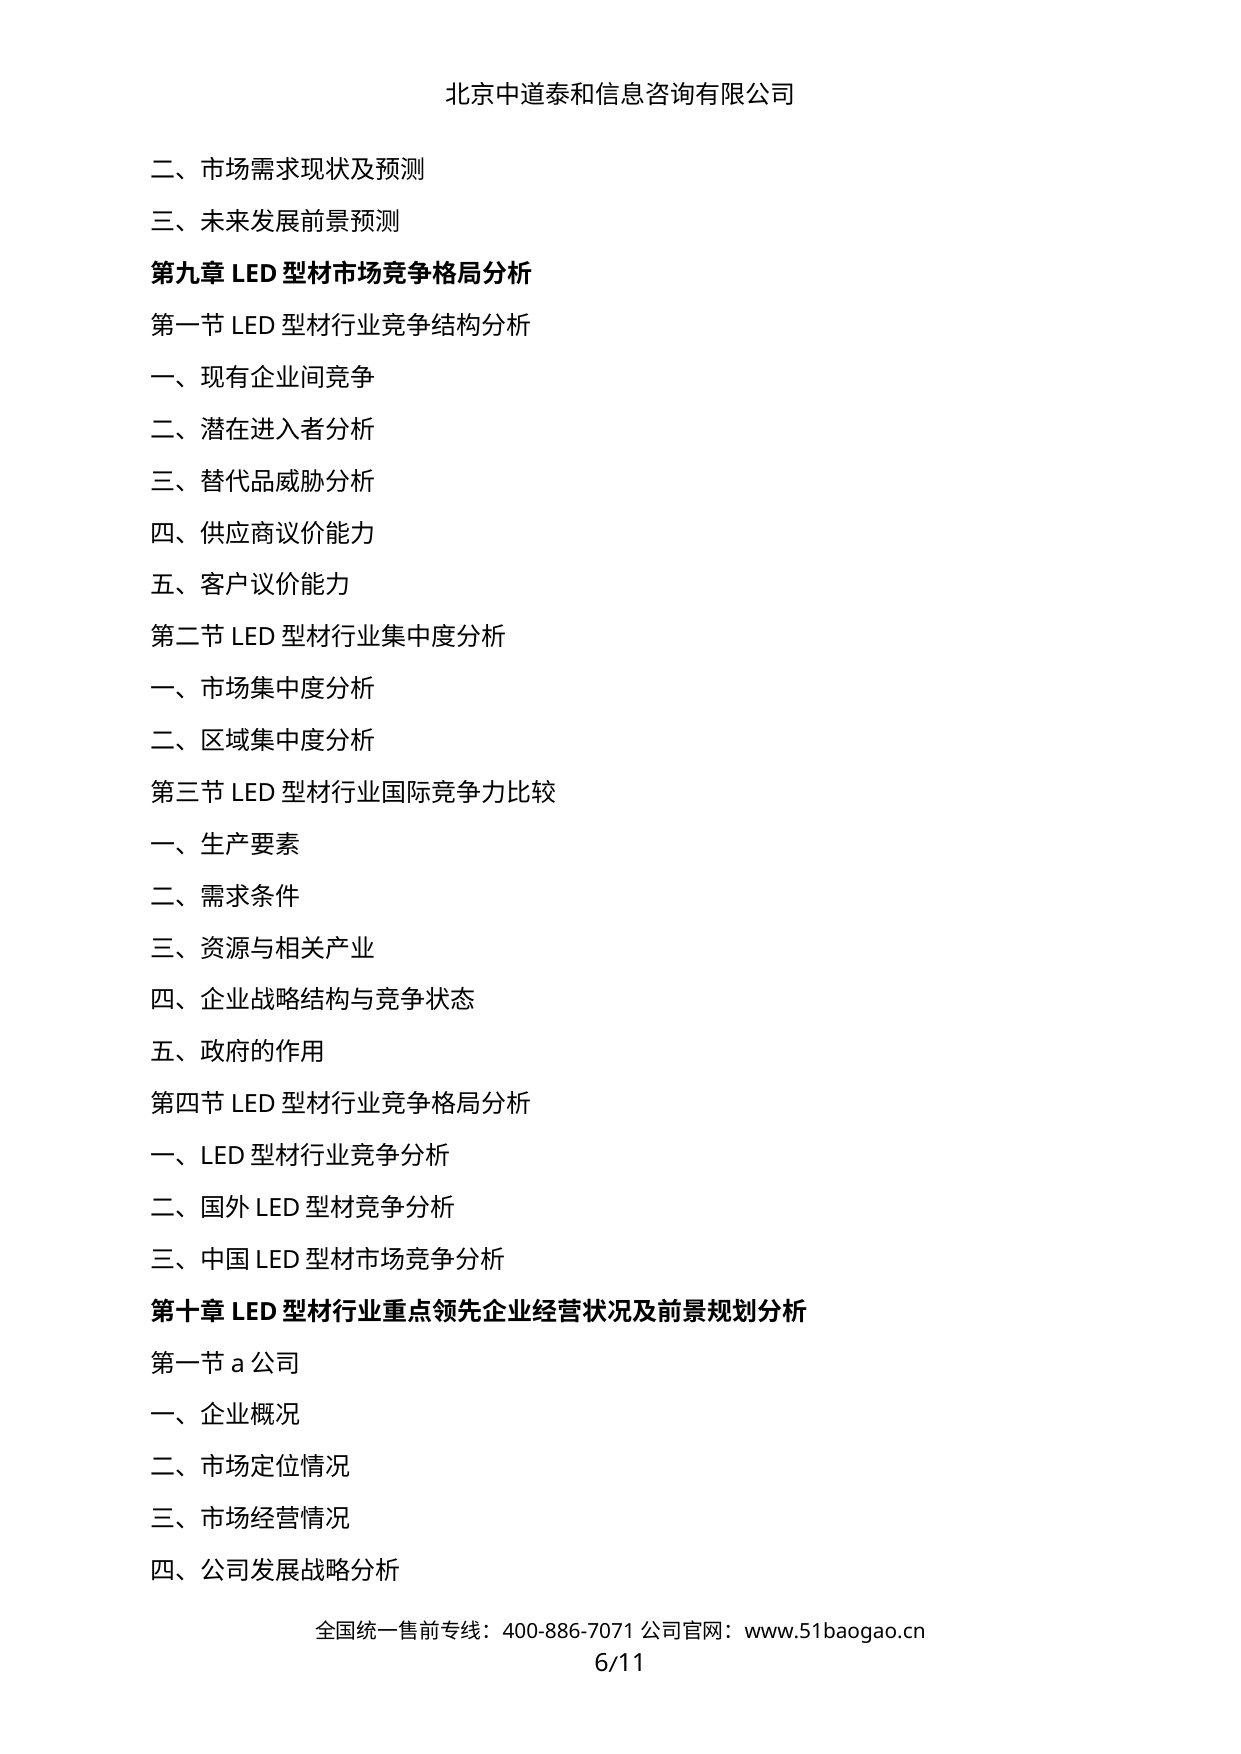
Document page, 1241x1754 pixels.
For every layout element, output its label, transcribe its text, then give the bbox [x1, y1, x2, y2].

text 四、供应商议价能力 [150, 513, 1090, 549]
text 第九章 LED型材市场竞争格局分析 [150, 254, 1090, 290]
text 三、中国LED型材市场竞争分析 [150, 1239, 1090, 1276]
text 四、企业战略结构与竞争状态 [150, 980, 1090, 1016]
text 第一节 LED型材行业竞争结构分析 [150, 306, 1090, 342]
text 第二节 LED型材行业集中度分析 [150, 617, 1090, 653]
text 第四节 LED型材行业竞争格局分析 [150, 1084, 1090, 1120]
text 一、LED型材行业竞争分析 [150, 1136, 1090, 1172]
text 第十章 LED型材行业重点领先企业经营状况及前景规划分析 [150, 1291, 1090, 1327]
text 三、市场经营情况 [150, 1499, 1090, 1535]
text 一、市场集中度分析 [150, 669, 1090, 705]
text 三、替代品威胁分析 [150, 461, 1090, 497]
text 五、客户议价能力 [150, 565, 1090, 601]
text 一、现有企业间竞争 [150, 357, 1090, 394]
text 三、未来发展前景预测 [150, 202, 1090, 238]
text 二、潜在进入者分析 [150, 409, 1090, 446]
text 三、资源与相关产业 [150, 928, 1090, 964]
text 二、市场需求现状及预测 [150, 150, 1090, 186]
text 第一节 a公司 [150, 1343, 1090, 1379]
text 第三节 LED型材行业国际竞争力比较 [150, 772, 1090, 809]
text 二、国外LED型材竞争分析 [150, 1187, 1090, 1224]
text 四、公司发展战略分析 [150, 1551, 1090, 1587]
text 二、需求条件 [150, 876, 1090, 912]
text 二、区域集中度分析 [150, 721, 1090, 757]
text 一、生产要素 [150, 824, 1090, 861]
text 二、市场定位情况 [150, 1447, 1090, 1483]
text 五、政府的作用 [150, 1032, 1090, 1068]
text 一、企业概况 [150, 1395, 1090, 1431]
